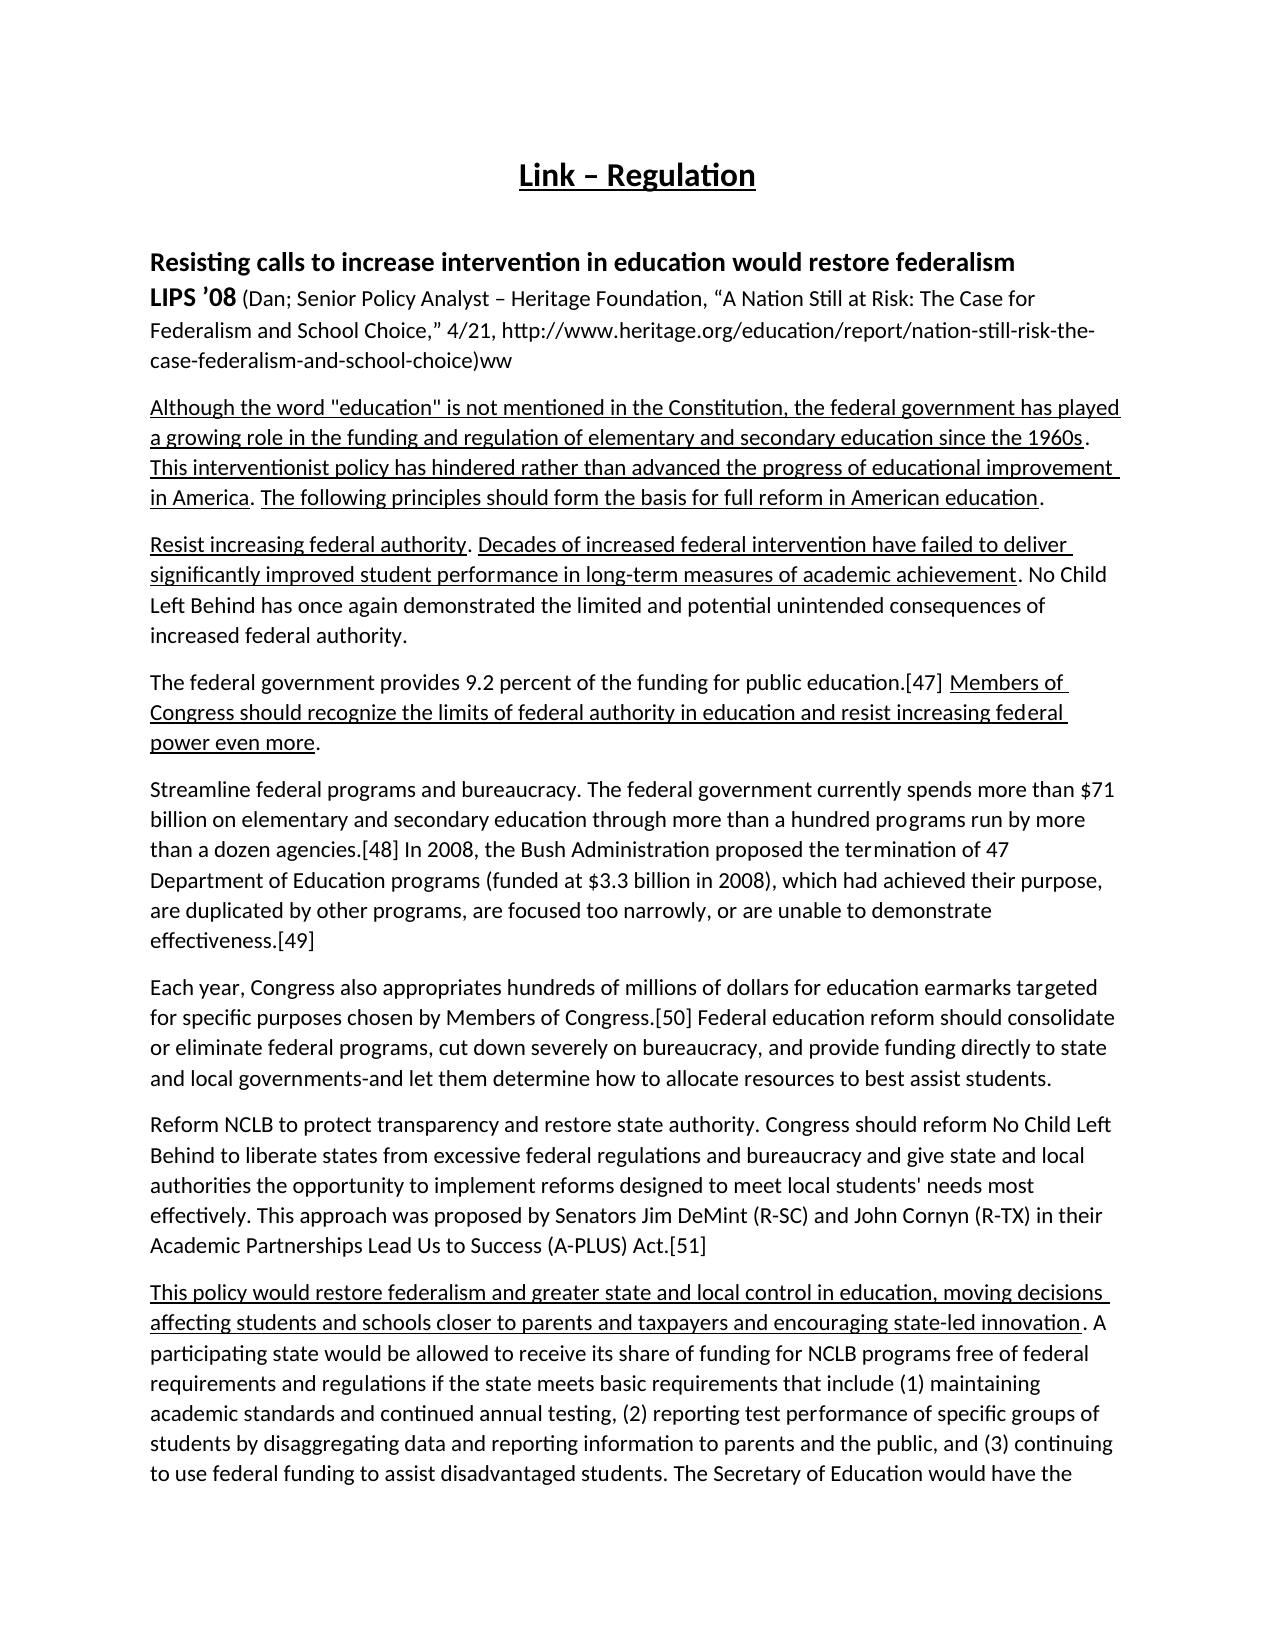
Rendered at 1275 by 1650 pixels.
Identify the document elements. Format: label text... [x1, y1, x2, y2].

text Although the word "education" is not mentioned in the Constitution, the federal government has played a growing role in the funding and regulation of elementary and secondary education since the 1960s. This interventionist policy has hindered rather than advanced the progress of educational improvement in America. The following principles should form the basis for full reform in American education. [150, 393, 1125, 512]
text Each year, Congress also appropriates hundreds of millions of dollars for education earmarks tar­geted for specific purposes chosen by Members of Congress.[50] Federal education reform should consolidate or eliminate federal programs, cut down severely on bureaucracy, and provide funding directly to state and local govern­ments-and let them determine how to allocate resources to best assist students. [150, 973, 1125, 1092]
subtitle Link – Regulation [150, 154, 1125, 195]
text The federal government provides 9.2 percent of the funding for public education.[47] Members of Congress should recognize the limits of federal authority in education and resist increasing fed­eral power even more. [150, 668, 1125, 756]
text Reform NCLB to protect transparency and restore state authority. Congress should reform No Child Left Behind to liberate states from excessive federal regulations and bureaucracy and give state and local authorities the opportu­nity to implement reforms designed to meet local students' needs most effectively. This approach was proposed by Senators Jim DeMint (R-SC) and John Cornyn (R-TX) in their Academic Partnerships Lead Us to Success (A-PLUS) Act.[51] [150, 1111, 1125, 1259]
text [150, 1278, 1125, 1488]
subtitle Resisting calls to increase intervention in education would restore federalism [150, 245, 1125, 278]
text Streamline federal programs and bureaucracy. The federal government currently spends more than $71 billion on elementary and secondary education through more than a hundred pro­grams run by more than a dozen agencies.[48] In 2008, the Bush Administration proposed the ter­mination of 47 Department of Education pro­grams (funded at $3.3 billion in 2008), which had achieved their purpose, are duplicated by other programs, are focused too narrowly, or are unable to demonstrate effectiveness.[49] [150, 775, 1125, 954]
text LIPS ’08 (Dan; Senior Policy Analyst – Heritage Foundation, “A Nation Still at Risk: The Case for Federalism and School Choice,” 4/21, http://www.heritage.org/education/report/nation-still-risk-the-case-federalism-and-school-choice)ww [150, 281, 1125, 374]
text Resist increasing federal authority. Decades of increased federal intervention have failed to deliver significantly improved student perfor­mance in long-term measures of academic achievement. No Child Left Behind has once again demonstrated the limited and potential unintended consequences of increased federal authority. [150, 530, 1125, 649]
